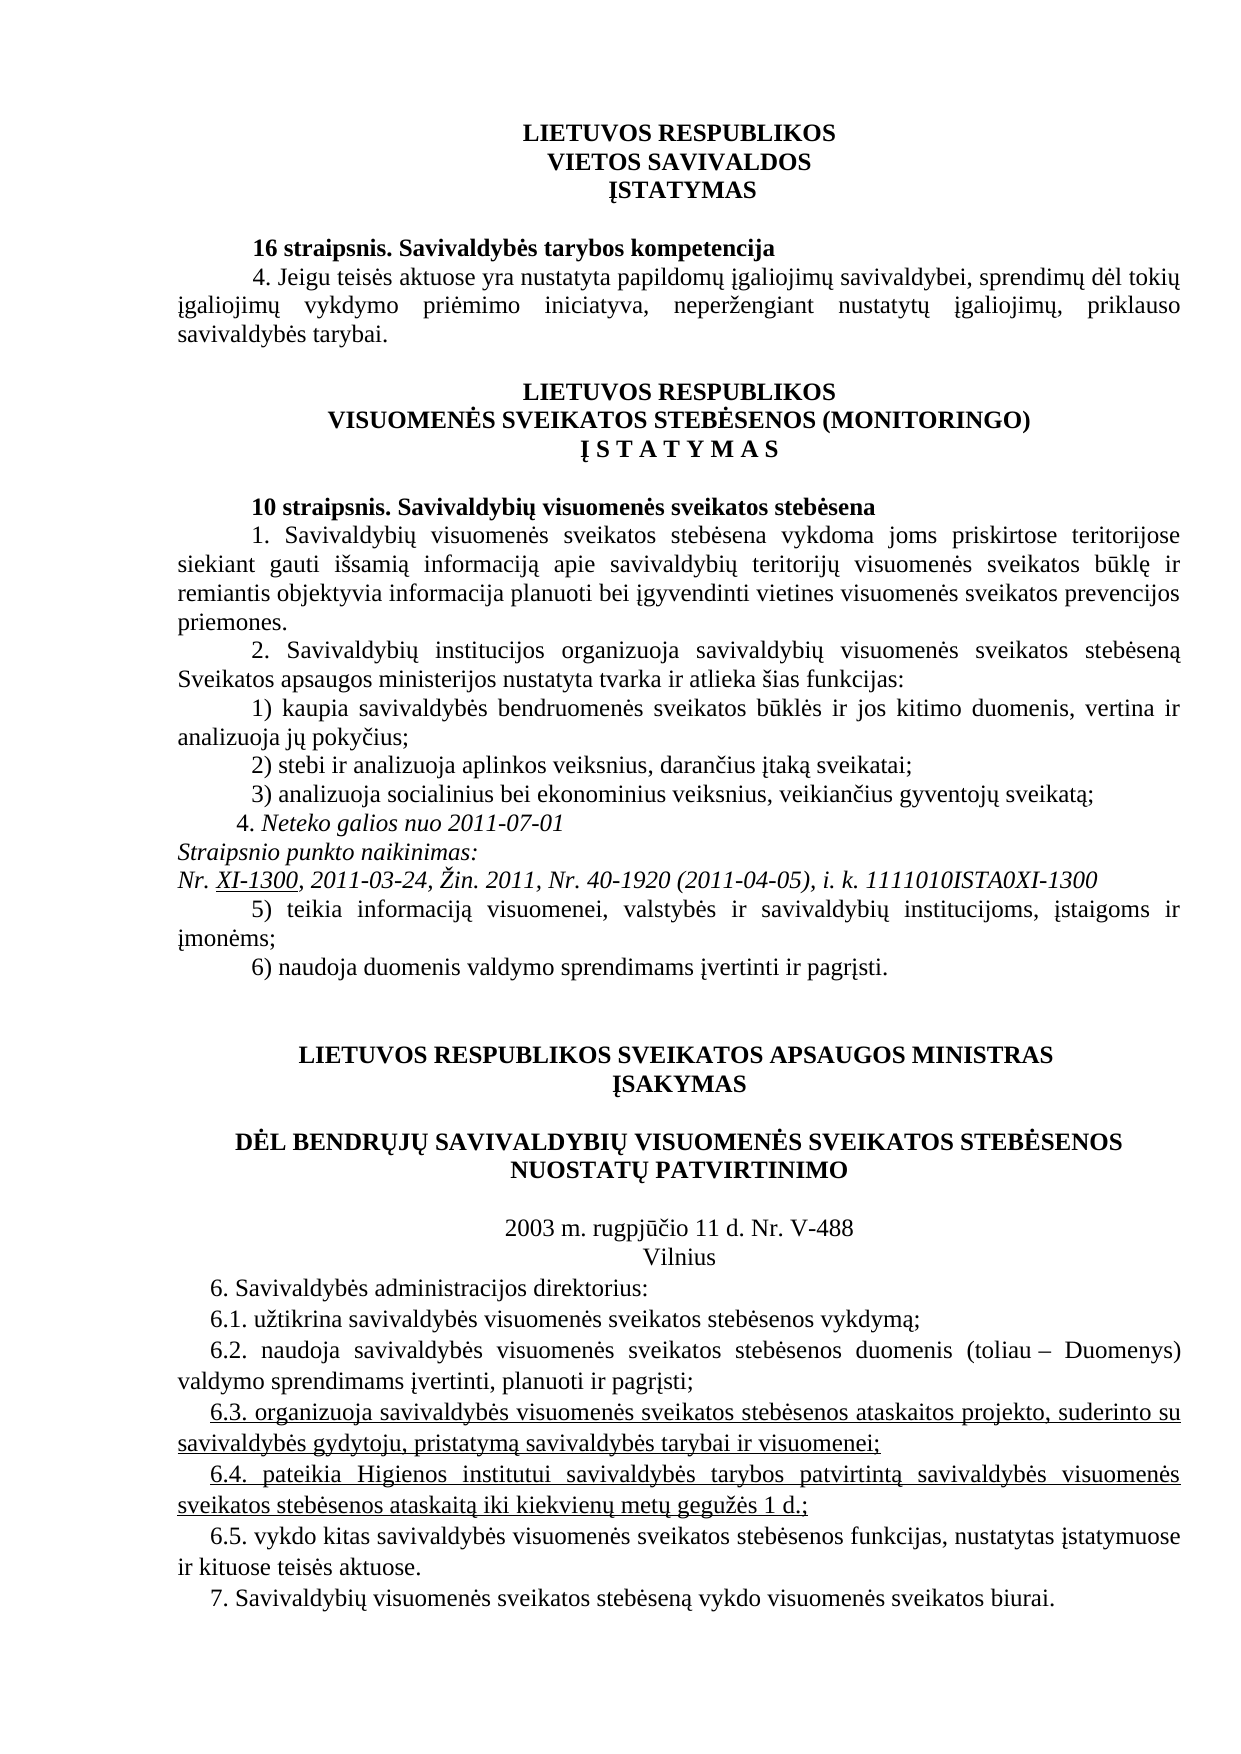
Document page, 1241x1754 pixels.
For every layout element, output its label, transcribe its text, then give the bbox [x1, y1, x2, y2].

text 10 straipsnis. Savivaldybių visuomenės sveikatos stebėsena [177, 492, 1181, 521]
text 5) teikia informaciją visuomenei, valstybės ir savivaldybių institucijoms, įstaigoms ir įmonėms; [177, 894, 1181, 952]
text LIETUVOS RESPUBLIKOS SVEIKATOS APSAUGOS MINISTRAS [177, 1040, 1181, 1069]
text 4. Neteko galios nuo 2011-07-01 [177, 808, 1181, 837]
text 1. Savivaldybių visuomenės sveikatos stebėsena vykdoma joms priskirtose teritorijose siekiant gauti išsamią informaciją apie savivaldybių teritorijų visuomenės sveikatos būklę ir remiantis objektyvia informacija planuoti bei įgyvendinti vietines visuomenės sveikatos prevencijos priemones. [177, 521, 1181, 636]
text ĮSAKYMAS [177, 1069, 1181, 1098]
text 2003 m. rugpjūčio 11 d. Nr. V-488 [177, 1213, 1181, 1242]
text 6) naudoja duomenis valdymo sprendimams įvertinti ir pagrįsti. [177, 952, 1181, 981]
text 6.2. naudoja savivaldybės visuomenės sveikatos stebėsenos duomenis (toliau – Duomenys) valdymo sprendimams įvertinti, planuoti ir pagrįsti; [177, 1332, 1181, 1394]
text 2. Savivaldybių institucijos organizuoja savivaldybių visuomenės sveikatos stebėseną Sveikatos apsaugos ministerijos nustatyta tvarka ir atlieka šias funkcijas: [177, 636, 1181, 693]
text 6. Savivaldybės administracijos direktorius: [177, 1270, 1181, 1301]
text ĮSTATYMAS [177, 176, 1181, 204]
text 3) analizuoja socialinius bei ekonominius veiksnius, veikiančius gyventojų sveikatą; [177, 779, 1181, 808]
text 4. Jeigu teisės aktuose yra nustatyta papildomų įgaliojimų savivaldybei, sprendimų dėl tokių įgaliojimų vykdymo priėmimo iniciatyva, neperžengiant nustatytų įgaliojimų, priklauso savivaldybės tarybai. [177, 262, 1181, 348]
text Į S T A T Y M A S [177, 434, 1181, 463]
text VIETOS SAVIVALDOS [177, 147, 1181, 176]
text 6.4. pateikia Higienos institutui savivaldybės tarybos patvirtintą savivaldybės visuomenės sveikatos stebėsenos ataskaitą iki kiekvienų metų gegužės 1 d.; [177, 1457, 1181, 1519]
text Nr. XI-1300, 2011-03-24, Žin. 2011, Nr. 40-1920 (2011-04-05), i. k. 1111010ISTA0XI-1300 [177, 866, 1181, 894]
text 6.3. organizuoja savivaldybės visuomenės sveikatos stebėsenos ataskaitos projekto, suderinto su savivaldybės gydytoju, pristatymą savivaldybės tarybai ir visuomenei; [177, 1394, 1181, 1457]
text 1) kaupia savivaldybės bendruomenės sveikatos būklės ir jos kitimo duomenis, vertina ir analizuoja jų pokyčius; [177, 693, 1181, 751]
text 6.1. užtikrina savivaldybės visuomenės sveikatos stebėsenos vykdymą; [177, 1301, 1181, 1332]
text 7. Savivaldybių visuomenės sveikatos stebėseną vykdo visuomenės sveikatos biurai. [177, 1581, 1181, 1612]
text Vilnius [177, 1242, 1181, 1270]
text Straipsnio punkto naikinimas: [177, 837, 1181, 866]
text 2) stebi ir analizuoja aplinkos veiksnius, darančius įtaką sveikatai; [177, 751, 1181, 779]
text 6.5. vykdo kitas savivaldybės visuomenės sveikatos stebėsenos funkcijas, nustatytas įstatymuose ir kituose teisės aktuose. [177, 1519, 1181, 1581]
text LIETUVOS RESPUBLIKOS [177, 377, 1181, 406]
text VISUOMENĖS SVEIKATOS STEBĖSENOS (MONITORINGO) [177, 406, 1181, 434]
text DĖL BENDRŲJŲ SAVIVALDYBIŲ VISUOMENĖS SVEIKATOS STEBĖSENOS NUOSTATŲ PATVIRTINIMO [177, 1127, 1181, 1184]
text LIETUVOS RESPUBLIKOS [177, 118, 1181, 147]
text 16 straipsnis. Savivaldybės tarybos kompetencija [177, 233, 1181, 262]
